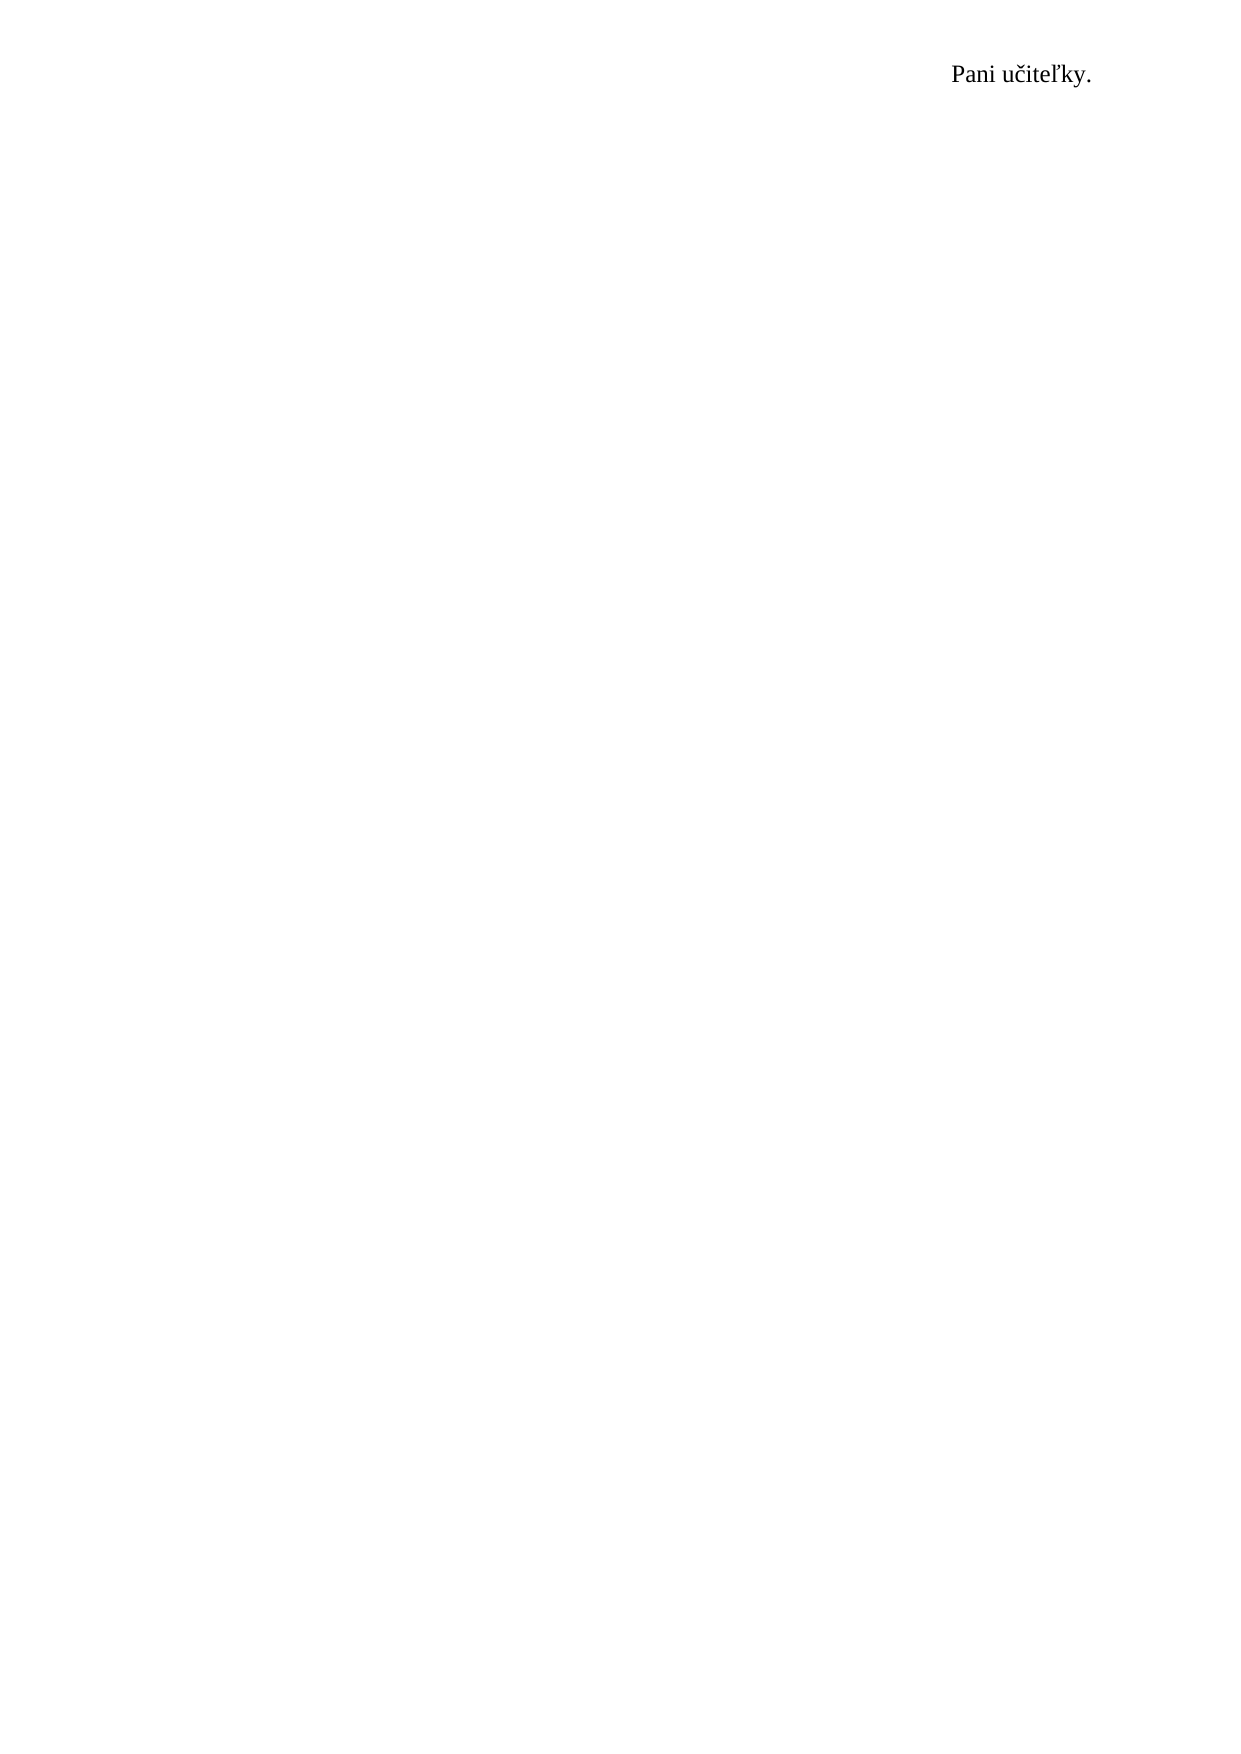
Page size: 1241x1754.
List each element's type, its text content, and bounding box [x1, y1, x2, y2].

text Pani učiteľky. [89, 59, 1093, 88]
